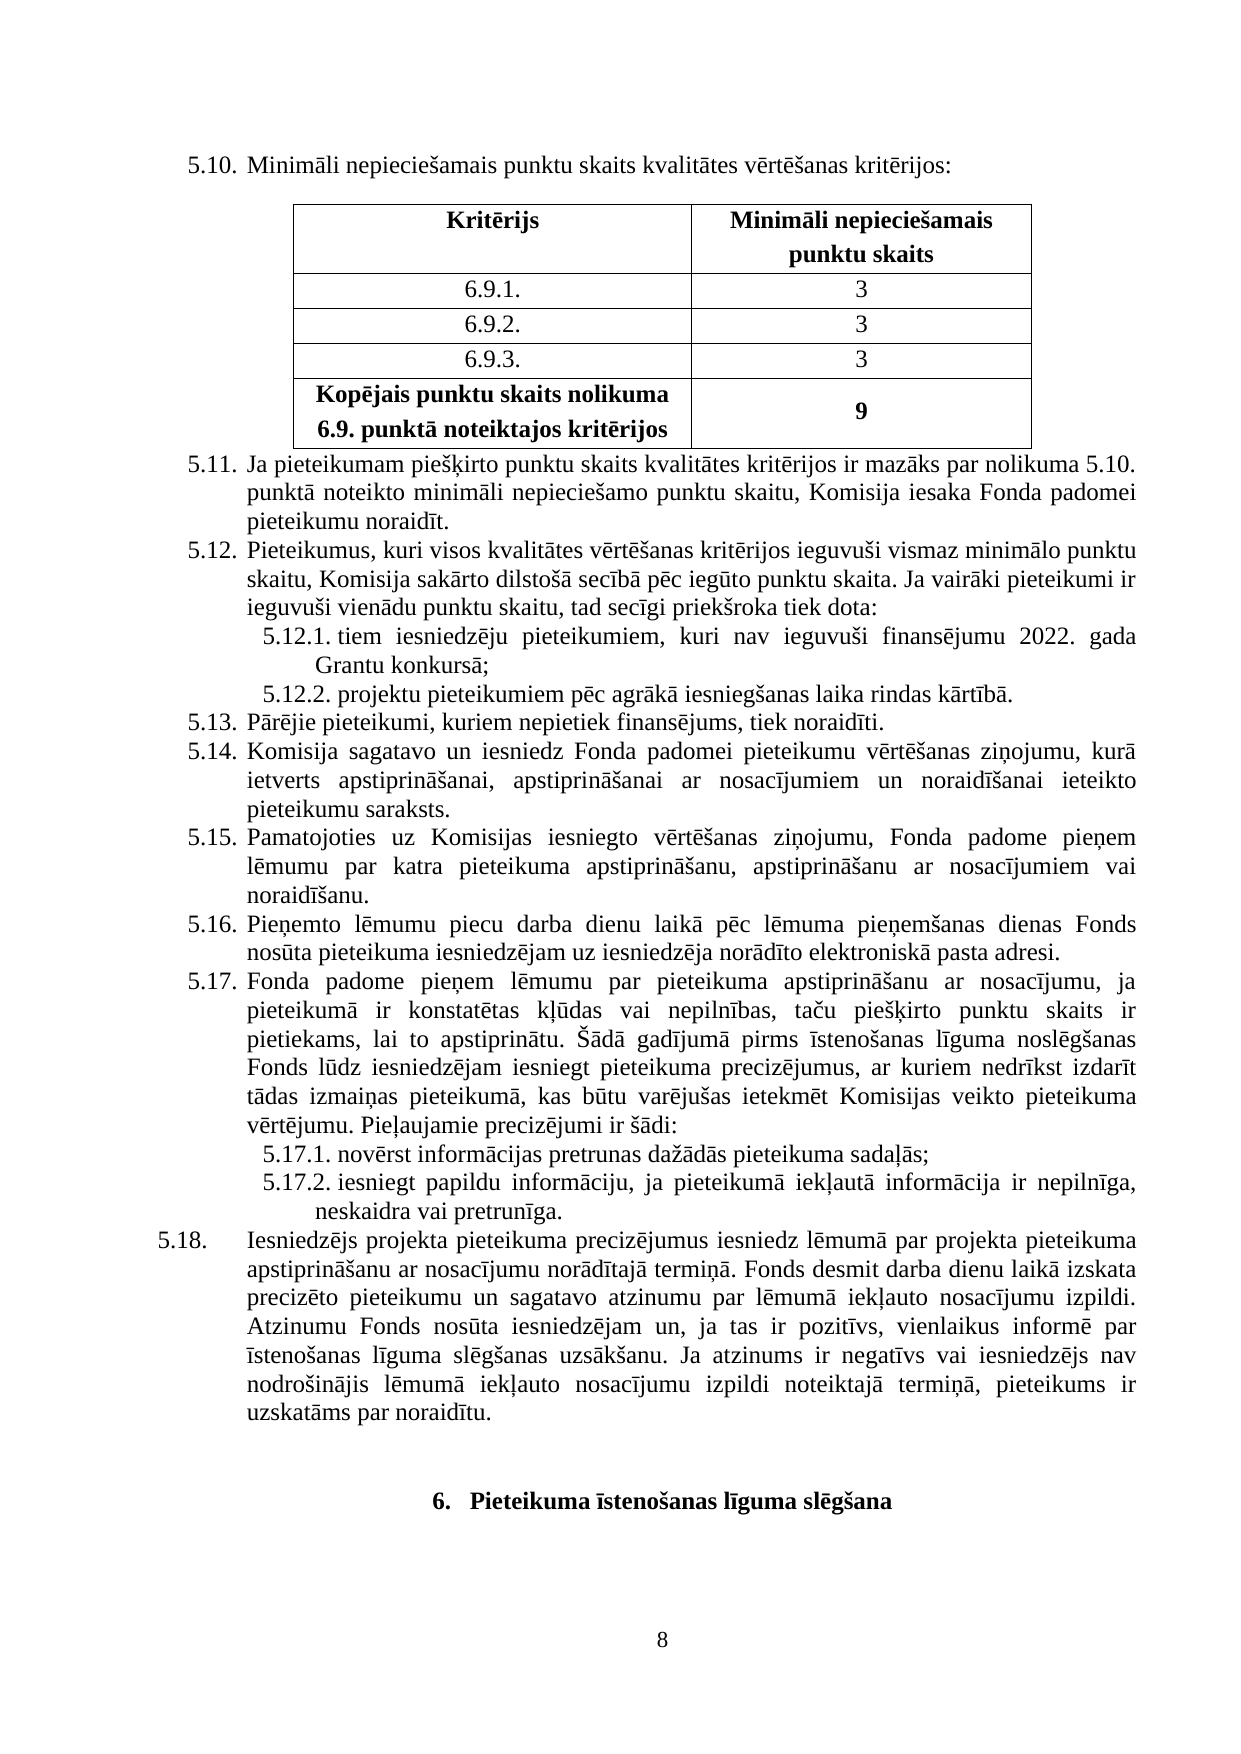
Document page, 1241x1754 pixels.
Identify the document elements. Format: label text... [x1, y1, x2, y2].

subtitle iesniegt papildu informāciju, ja pieteikumā iekļautā informācija ir nepilnīga, neskaidra vai pretrunīga. [262, 1167, 1137, 1225]
subtitle Komisija sagatavo un iesniedz Fonda padomei pieteikumu vērtēšanas ziņojumu, kurā ietverts apstiprināšanai, apstiprināšanai ar nosacījumiem un noraidīšanai ieteikto pieteikumu saraksts. [187, 736, 1137, 822]
table_cell 6.9.2. [294, 309, 691, 343]
table_cell 6.9.3. [294, 344, 691, 378]
table_cell 9 [692, 379, 1031, 448]
table_cell 3 [692, 274, 1031, 308]
subtitle Pārējie pieteikumi, kuriem nepietiek finansējums, tiek noraidīti. [187, 707, 1137, 736]
table_header Minimāli nepieciešamais punktu skaits [692, 205, 1031, 273]
subtitle Pamatojoties uz Komisijas iesniegto vērtēšanas ziņojumu, Fonda padome pieņem lēmumu par katra pieteikuma apstiprināšanu, apstiprināšanu ar nosacījumiem vai noraidīšanu. [187, 822, 1137, 909]
table_cell 3 [692, 309, 1031, 343]
subtitle Pieņemto lēmumu piecu darba dienu laikā pēc lēmuma pieņemšanas dienas Fonds nosūta pieteikuma iesniedzējam uz iesniedzēja norādīto elektroniskā pasta adresi. [187, 909, 1137, 966]
list Pieteikuma īstenošanas līguma slēgšana [187, 1486, 1137, 1515]
table_cell 6.9.1. [294, 274, 691, 308]
subtitle Ja pieteikumam piešķirto punktu skaits kvalitātes kritērijos ir mazāks par nolikuma 5.10. punktā noteikto minimāli nepieciešamo punktu skaitu, Komisija iesaka Fonda padomei pieteikumu noraidīt. [187, 449, 1137, 535]
subtitle Minimāli nepieciešamais punktu skaits kvalitātes vērtēšanas kritērijos: [187, 150, 1137, 179]
subtitle Iesniedzējs projekta pieteikuma precizējumus iesniedz lēmumā par projekta pieteikuma apstiprināšanu ar nosacījumu norādītajā termiņā. Fonds desmit darba dienu laikā izskata precizēto pieteikumu un sagatavo atzinumu par lēmumā iekļauto nosacījumu izpildi. Atzinumu Fonds nosūta iesniedzējam un, ja tas ir pozitīvs, vienlaikus informē par īstenošanas līguma slēgšanas uzsākšanu. Ja atzinums ir negatīvs vai iesniedzējs nav nodrošinājis lēmumā iekļauto nosacījumu izpildi noteiktajā termiņā, pieteikums ir uzskatāms par noraidītu. [157, 1225, 1137, 1426]
subtitle Fonda padome pieņem lēmumu par pieteikuma apstiprināšanu ar nosacījumu, ja pieteikumā ir konstatētas kļūdas vai nepilnības, taču piešķirto punktu skaits ir pietiekams, lai to apstiprinātu. Šādā gadījumā pirms īstenošanas līguma noslēgšanas Fonds lūdz iesniedzējam iesniegt pieteikuma precizējumus, ar kuriem nedrīkst izdarīt tādas izmaiņas pieteikumā, kas būtu varējušas ietekmēt Komisijas veikto pieteikuma vērtējumu. Pieļaujamie precizējumi ir šādi: [187, 966, 1137, 1139]
table_cell 3 [692, 344, 1031, 378]
table_header Kritērijs [294, 205, 691, 273]
subtitle Pieteikumus, kuri visos kvalitātes vērtēšanas kritērijos ieguvuši vismaz minimālo punktu skaitu, Komisija sakārto dilstošā secībā pēc iegūto punktu skaita. Ja vairāki pieteikumi ir ieguvuši vienādu punktu skaitu, tad secīgi priekšroka tiek dota: [187, 535, 1137, 621]
subtitle novērst informācijas pretrunas dažādās pieteikuma sadaļās; [262, 1139, 1137, 1167]
table_cell Kopējais punktu skaits nolikuma 6.9. punktā noteiktajos kritērijos [294, 379, 691, 448]
subtitle tiem iesniedzēju pieteikumiem, kuri nav ieguvuši finansējumu 2022. gada Grantu konkursā; [262, 621, 1137, 679]
subtitle projektu pieteikumiem pēc agrākā iesniegšanas laika rindas kārtībā. [262, 679, 1137, 707]
